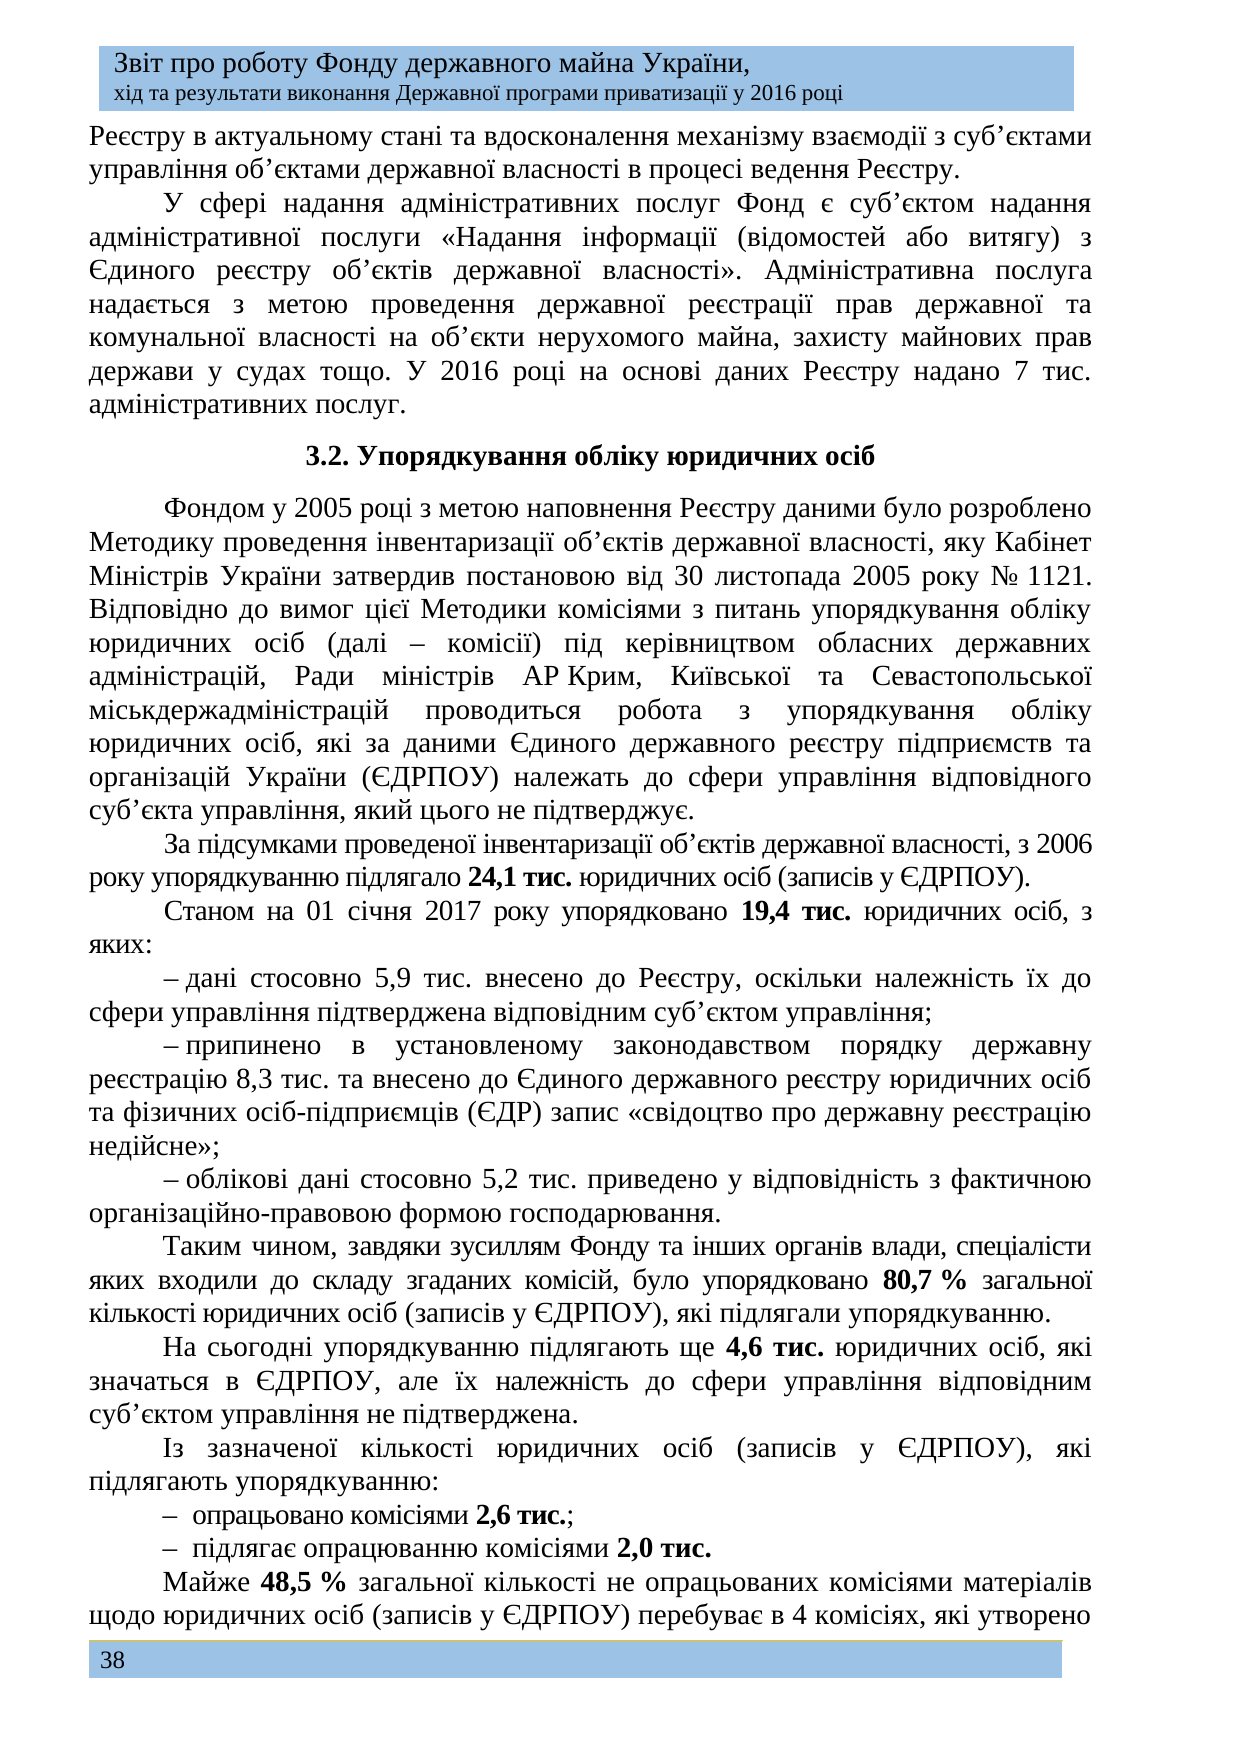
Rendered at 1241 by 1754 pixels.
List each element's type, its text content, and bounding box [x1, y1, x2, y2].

list опрацьовано комісіями 2,6 тис.; [89, 1497, 1092, 1530]
text Із зазначеної кількості юридичних осіб (записів у ЄДРПОУ), які підлягають упорядкуванню: [89, 1430, 1092, 1497]
subtitle 3.2. Упорядкування обліку юридичних осіб [89, 438, 1092, 472]
text На сьогодні упорядкуванню підлягають ще 4,6 тис. юридичних осіб, які значаться в ЄДРПОУ, але їх належність до сфери управління відповідним суб’єктом управління не підтверджена. [89, 1329, 1092, 1430]
text – припинено в установленому законодавством порядку державну реєстрацію 8,3 тис. та внесено до Єдиного державного реєстру юридичних осіб та фізичних осіб-підприємців (ЄДР) запис «свідоцтво про державну реєстрацію недійсне»; [89, 1027, 1092, 1161]
text – облікові дані стосовно 5,2 тис. приведено у відповідність з фактичною організаційно-правовою формою господарювання. [89, 1161, 1092, 1228]
text Станом на 01 січня 2017 року упорядковано 19,4 тис. юридичних осіб, з яких: [89, 893, 1092, 960]
text Таким чином, завдяки зусиллям Фонду та інших органів влади, спеціалісти яких входили до складу згаданих комісій, було упорядковано 80,7 % загальної кількості юридичних осіб (записів у ЄДРПОУ), які підлягали упорядкуванню. [89, 1228, 1092, 1329]
text За підсумками проведеної інвентаризації об’єктів державної власності, з 2006 року упорядкуванню підлягало 24,1 тис. юридичних осіб (записів у ЄДРПОУ). [89, 826, 1092, 893]
list підлягає опрацюванню комісіями 2,0 тис. [89, 1530, 1092, 1564]
text У сфері надання адміністративних послуг Фонд є суб’єктом надання адміністративної послуги «Надання інформації (відомостей або витягу) з Єдиного реєстру об’єктів державної власності». Адміністративна послуга надається з метою проведення державної реєстрації прав державної та комунальної власності на об’єкти нерухомого майна, захисту майнових прав держави у судах тощо. У 2016 році на основі даних Реєстру надано 7 тис. адміністративних послуг. [89, 185, 1092, 420]
text – дані стосовно 5,9 тис. внесено до Реєстру, оскільки належність їх до сфери управління підтверджена відповідним суб’єктом управління; [89, 960, 1092, 1027]
text Фондом у 2005 році з метою наповнення Реєстру даними було розроблено Методику проведення інвентаризації об’єктів державної власності, яку Кабінет Міністрів України затвердив постановою від 30 листопада 2005 року № 1121. Відповідно до вимог цієї Методики комісіями з питань упорядкування обліку юридичних осіб (далі – комісії) під керівництвом обласних державних адміністрацій, Ради міністрів АР Крим, Київської та Севастопольської міськдержадміністрацій проводиться робота з упорядкування обліку юридичних осіб, які за даними Єдиного державного реєстру підприємств та організацій України (ЄДРПОУ) належать до сфери управління відповідного суб’єкта управління, який цього не підтверджує. [89, 491, 1092, 826]
